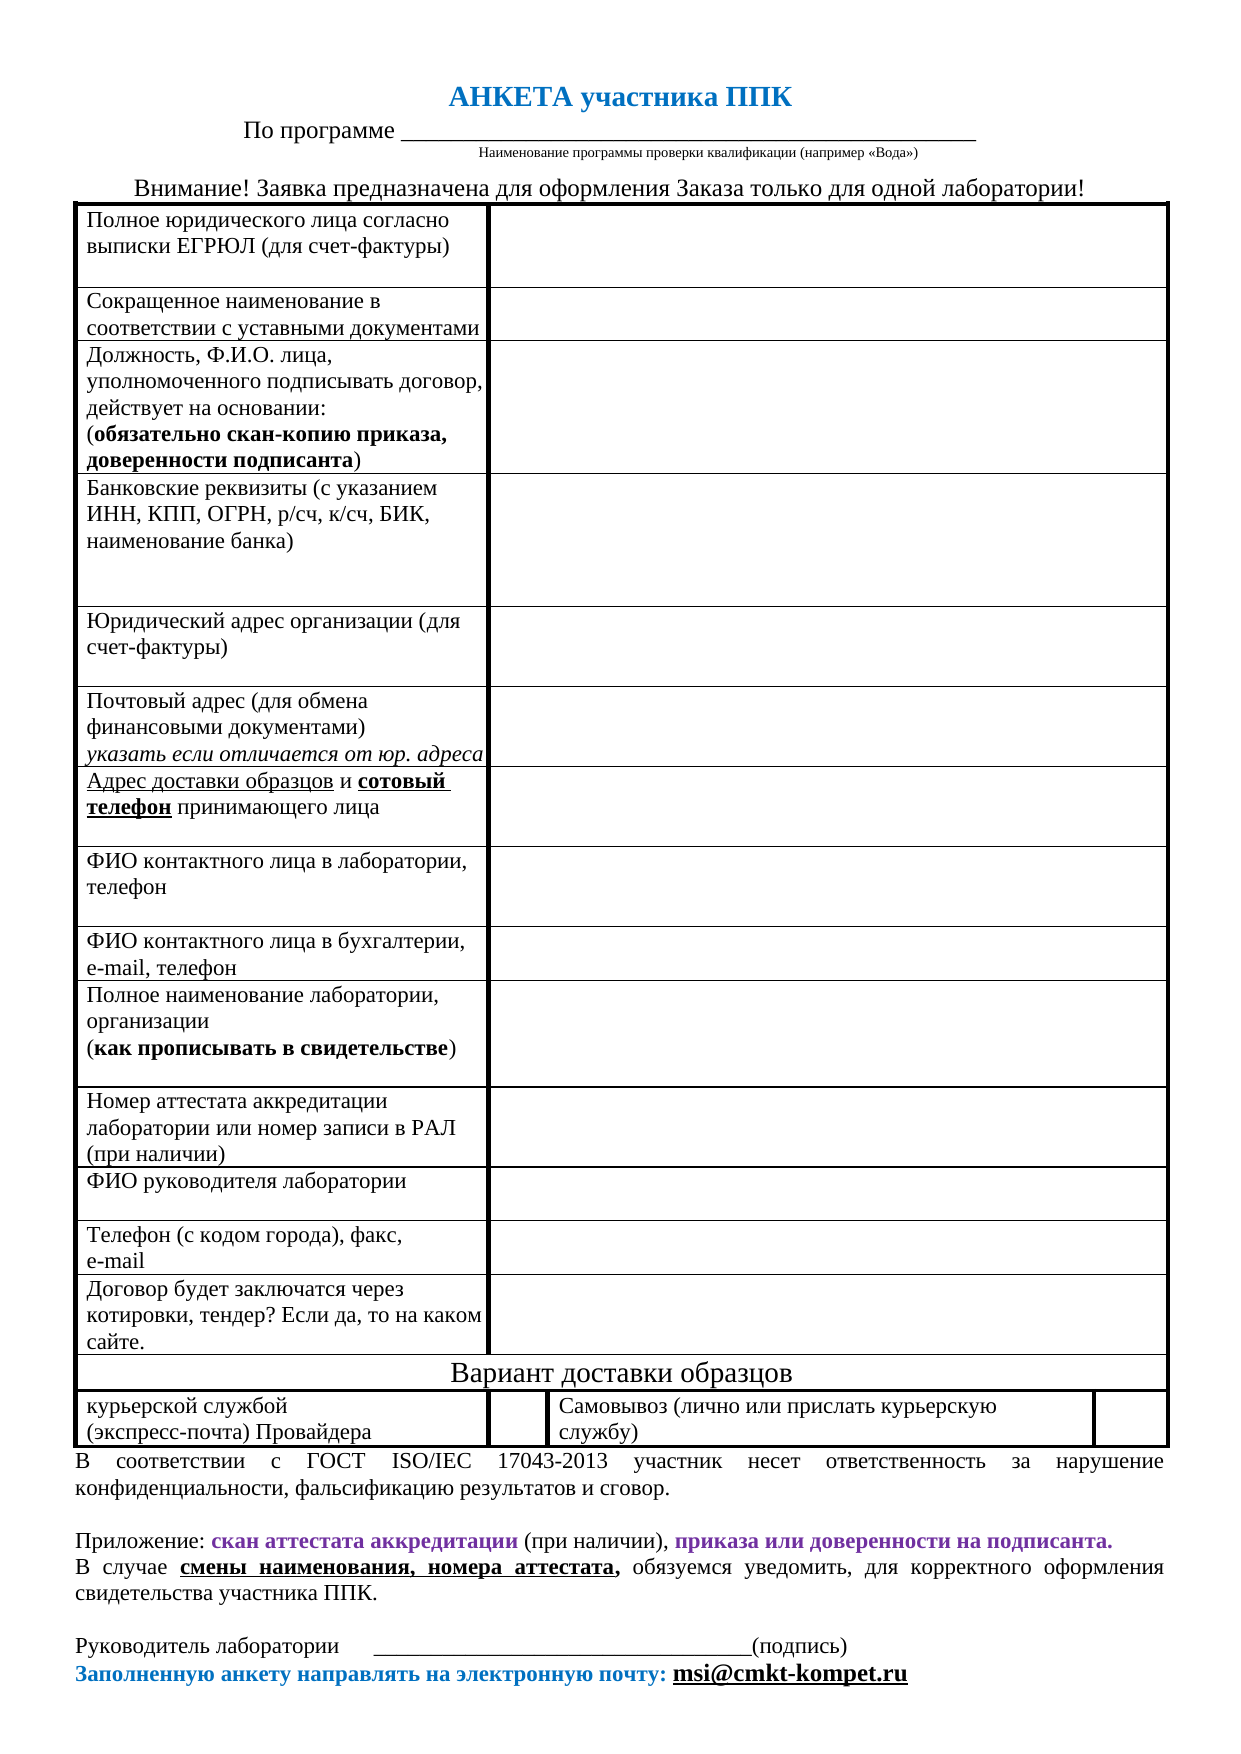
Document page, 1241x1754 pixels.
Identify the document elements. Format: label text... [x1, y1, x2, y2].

table_cell [491, 1392, 545, 1444]
table_cell Должность, Ф.И.О. лица, уполномоченного подписывать договор, действует на основании: (обязательно скан-копию приказа, доверенности подписанта) [78, 341, 486, 473]
table_cell Адрес доставки образцов и сотовый телефон принимающего лица [78, 767, 486, 846]
text Приложение: скан аттестата аккредитации (при наличии), приказа или доверенности на подписанта. [75, 1527, 1165, 1553]
text В соответствии с ГОСТ ISO/IEC 17043-2013 участник несет ответственность за нарушение конфиденциальности, фальсификацию результатов и сговор. [75, 1448, 1165, 1500]
text В случае смены наименования, номера аттестата, обязуемся уведомить, для корректного оформления свидетельства участника ППК. [75, 1553, 1165, 1606]
table_cell [491, 341, 1166, 473]
table_cell ФИО контактного лица в лаборатории, телефон [78, 847, 486, 926]
table_cell [491, 1221, 1166, 1274]
table_cell [491, 288, 1166, 340]
table_cell курьерской службой (экспресс-почта) Провайдера [78, 1392, 486, 1444]
text Внимание! Заявка предназначена для оформления Заказа только для одной лаборатории! [16, 173, 1203, 201]
table_cell Самовывоз (лично или прислать курьерскую службу) [550, 1392, 1092, 1444]
table_cell Вариант доставки образцов [78, 1355, 1166, 1389]
table_cell [491, 1275, 1166, 1354]
table_cell Сокращенное наименование в соответствии с уставными документами [78, 288, 486, 340]
text Руководитель лаборатории _________________________________(подпись) [75, 1632, 1165, 1658]
table_cell Договор будет заключатся через котировки, тендер? Если да, то на каком сайте. [78, 1275, 486, 1354]
text АНКЕТА участника ППК [75, 79, 1165, 113]
table_cell [1096, 1392, 1166, 1444]
table_cell Полное наименование лаборатории, организации (как прописывать в свидетельстве) [78, 981, 486, 1086]
table_cell [491, 1088, 1166, 1166]
table_cell [491, 927, 1166, 980]
text Наименование программы проверки квалификации (например «Вода») [16, 144, 1203, 173]
table_cell [491, 607, 1166, 686]
table_cell ФИО контактного лица в бухгалтерии, е-mail, телефон [78, 927, 486, 980]
table_cell [491, 474, 1166, 606]
table_cell Юридический адрес организации (для счет-фактуры) [78, 607, 486, 686]
table_cell Телефон (с кодом города), факс, е-mail [78, 1221, 486, 1274]
table_header Полное юридического лица согласно выписки ЕГРЮЛ (для счет-фактуры) [78, 206, 486, 287]
text Заполненную анкету направлять на электронную почту: msi@cmkt-kompet.ru [75, 1658, 1165, 1687]
table_cell [491, 1168, 1166, 1220]
table_cell Банковские реквизиты (с указанием ИНН, КПП, ОГРН, р/сч, к/сч, БИК, наименование банка) [78, 474, 486, 606]
table_cell [491, 981, 1166, 1086]
table_header [491, 206, 1166, 287]
text По программе ______________________________________________ [16, 115, 1203, 144]
table_cell [491, 847, 1166, 926]
table_cell [491, 767, 1166, 846]
table_cell ФИО руководителя лаборатории [78, 1168, 486, 1220]
table_cell [491, 687, 1166, 766]
table_cell Номер аттестата аккредитации лаборатории или номер записи в РАЛ (при наличии) [78, 1088, 486, 1166]
table_cell Почтовый адрес (для обмена финансовыми документами) указать если отличается от юр. адреса [78, 687, 486, 766]
